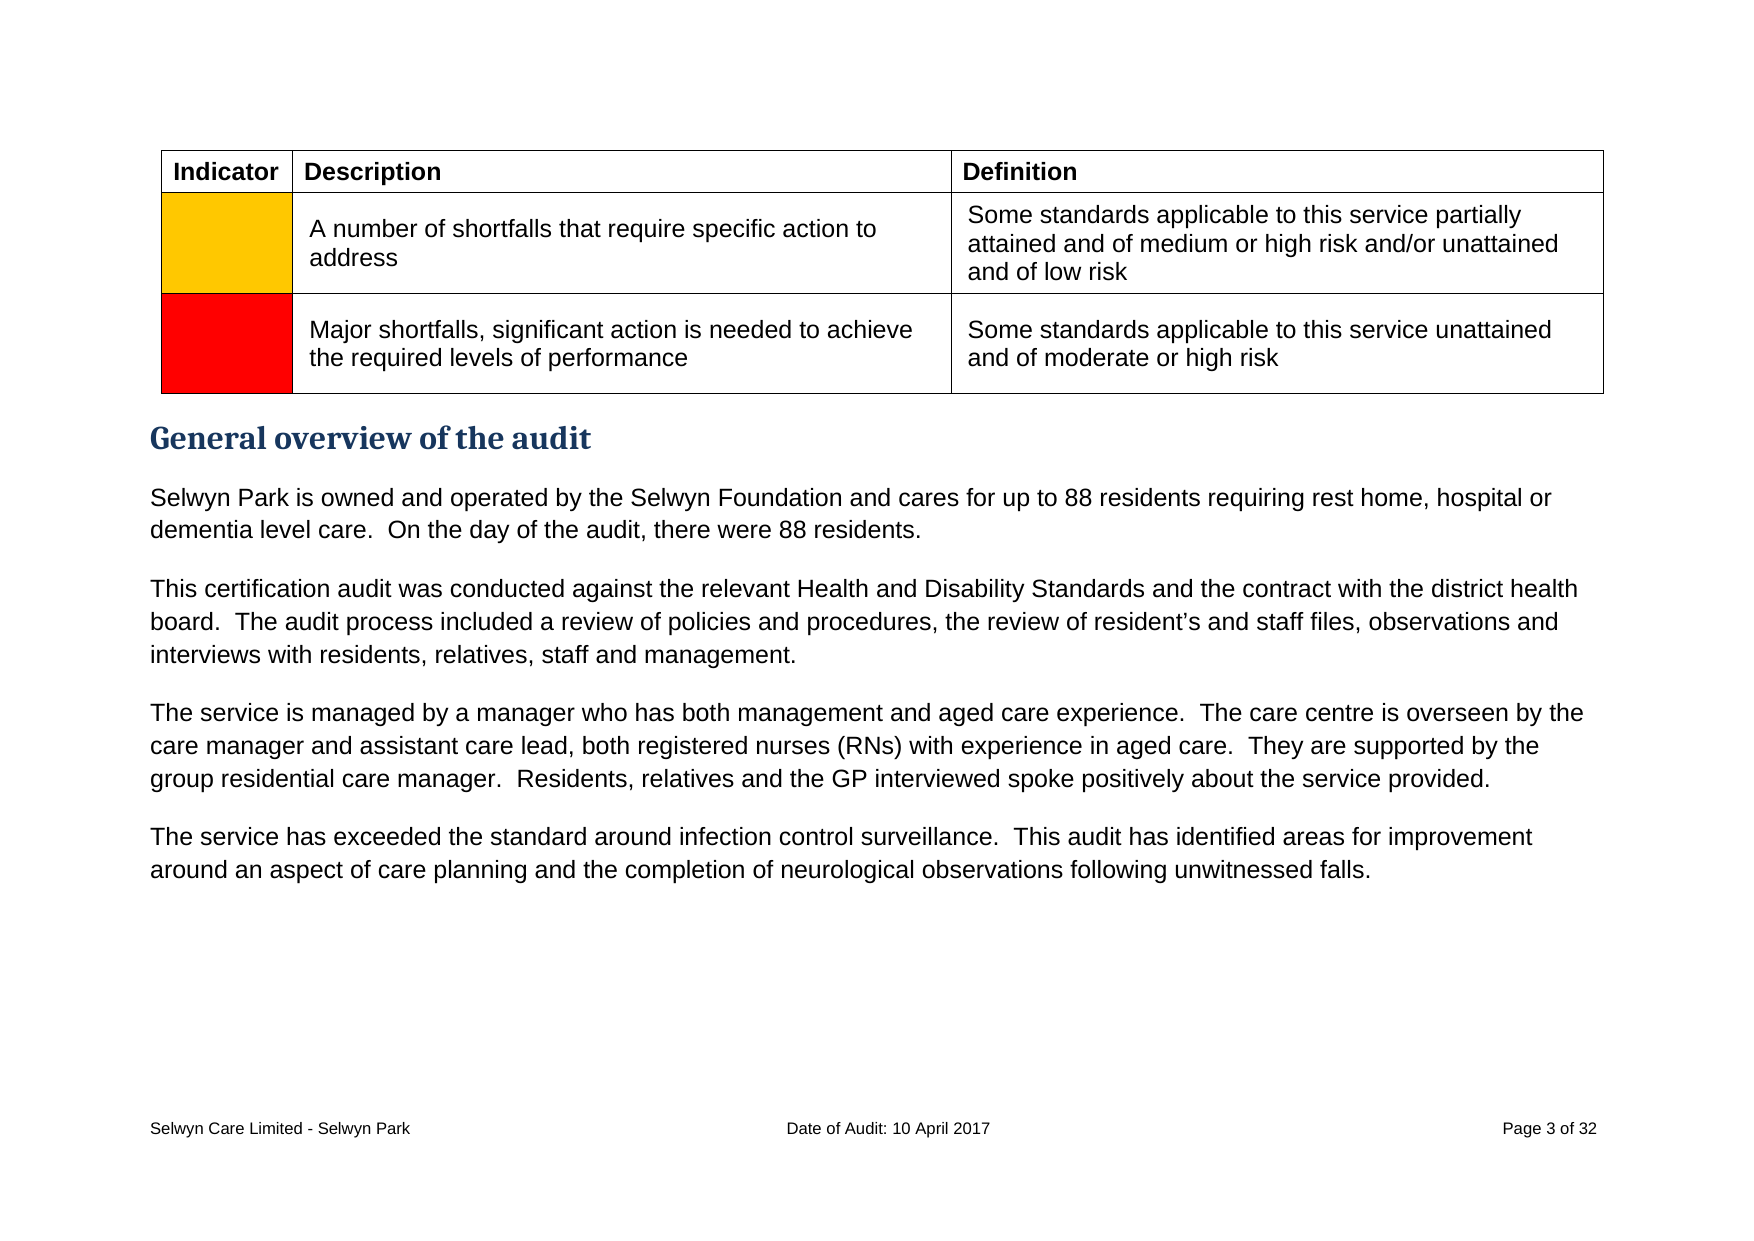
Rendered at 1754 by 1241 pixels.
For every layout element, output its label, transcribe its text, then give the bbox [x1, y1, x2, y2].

subtitle General overview of the audit [150, 419, 1604, 457]
table_cell A number of shortfalls that require specific action to address [293, 193, 951, 293]
table_cell Some standards applicable to this service unattained and of moderate or high risk [952, 294, 1603, 393]
table_header Definition [952, 151, 1603, 192]
text This certification audit was conducted against the relevant Health and Disability Standards and the contract with the district health board. The audit process included a review of policies and procedures, the review of resident’s and staff files, observations and interviews with residents, relatives, staff and management. [150, 573, 1604, 668]
table_cell Major shortfalls, significant action is needed to achieve the required levels of performance [293, 294, 951, 393]
table_header Indicator [162, 151, 292, 192]
table_cell [162, 193, 292, 293]
text Selwyn Park is owned and operated by the Selwyn Foundation and cares for up to 88 residents requiring rest home, hospital or dementia level care. On the day of the audit, there were 88 residents. [150, 482, 1604, 544]
text The service has exceeded the standard around infection control surveillance. This audit has identified areas for improvement around an aspect of care planning and the completion of neurological observations following unwitnessed falls. [150, 822, 1604, 883]
table_header Description [293, 151, 951, 192]
table_cell [162, 294, 292, 393]
text The service is managed by a manager who has both management and aged care experience. The care centre is overseen by the care manager and assistant care lead, both registered nurses (RNs) with experience in aged care. They are supported by the group residential care manager. Residents, relatives and the GP interviewed spoke positively about the service provided. [150, 698, 1604, 792]
table_cell Some standards applicable to this service partially attained and of medium or high risk and/or unattained and of low risk [952, 193, 1603, 293]
